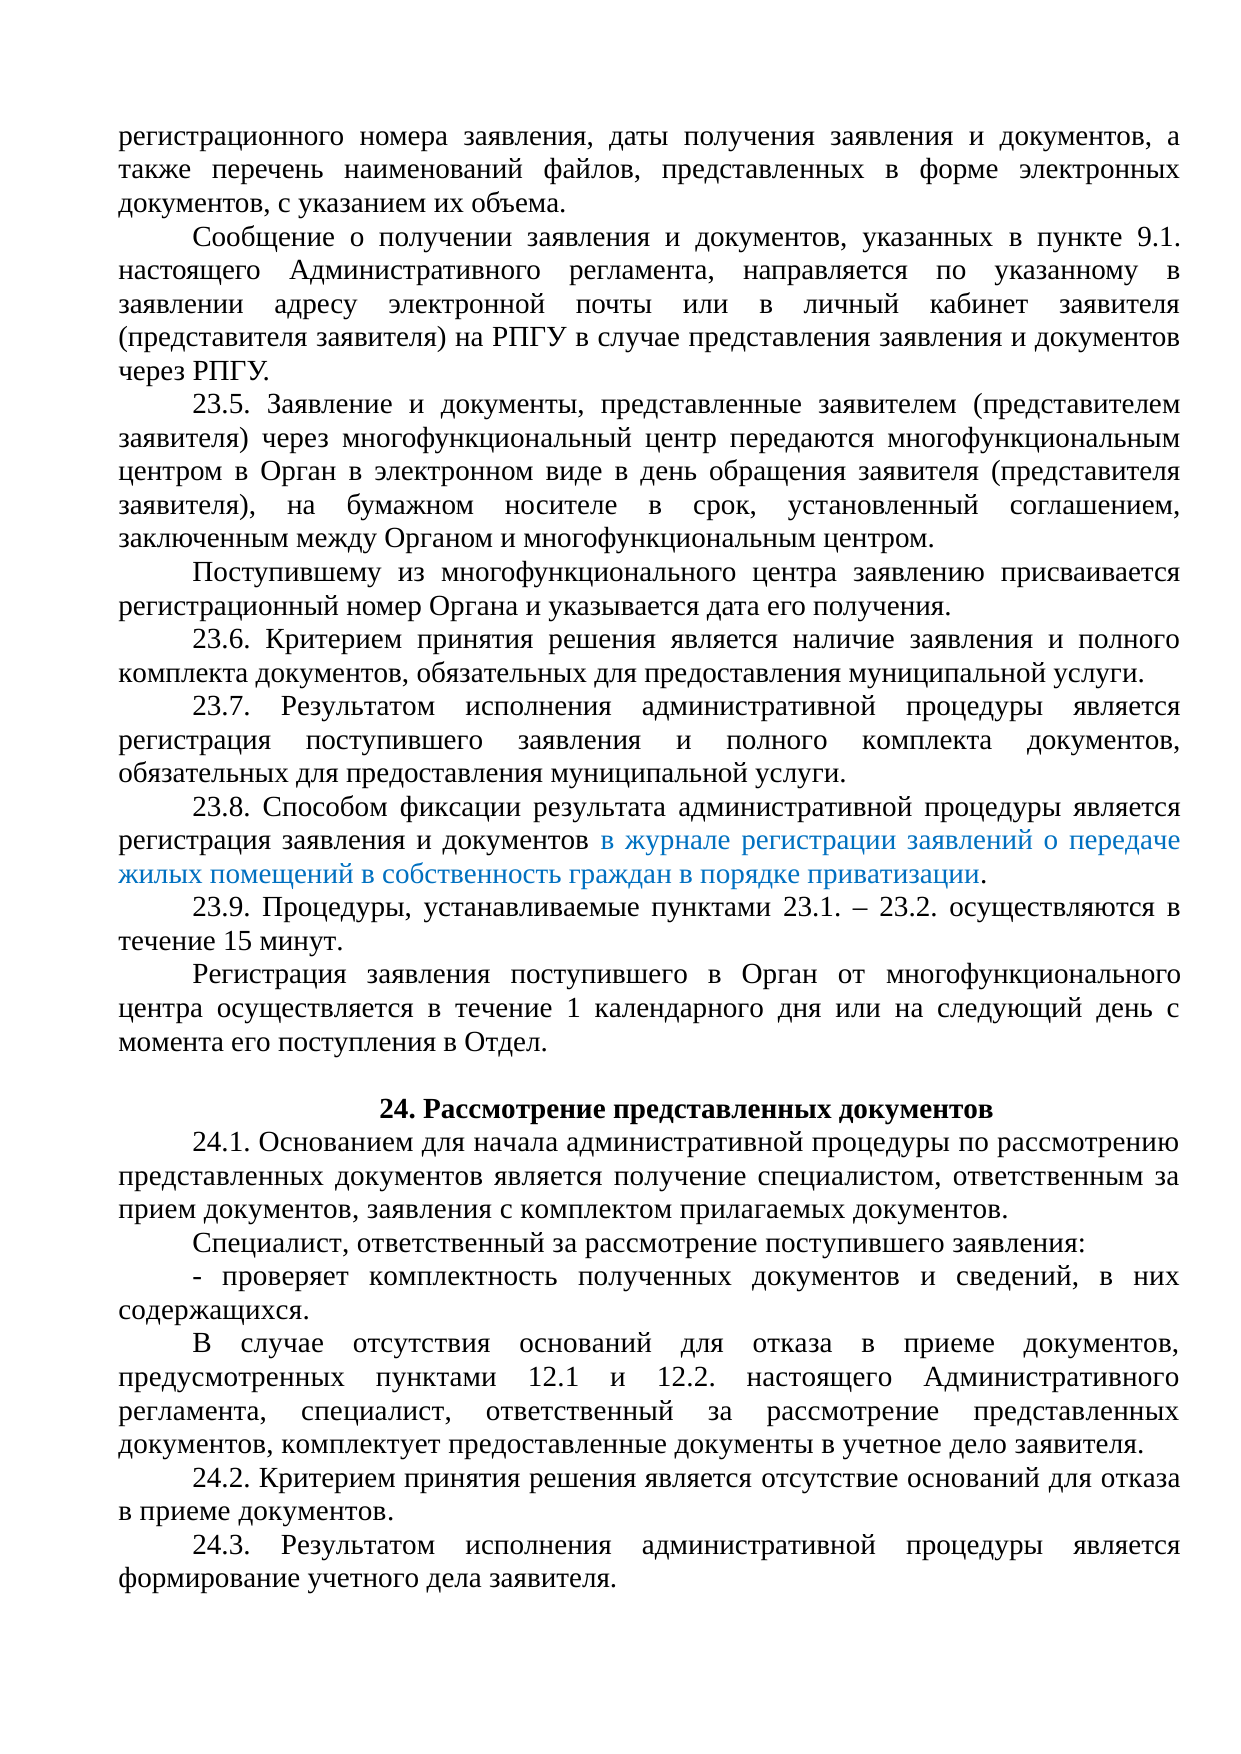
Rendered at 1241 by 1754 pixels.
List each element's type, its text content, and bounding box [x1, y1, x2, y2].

text 23.5. Заявление и документы, представленные заявителем (представителем заявителя) через многофункциональный центр передаются многофункциональным центром в Орган в электронном виде в день обращения заявителя (представителя заявителя), на бумажном носителе в срок, установленный соглашением, заключенным между Органом и многофункциональным центром. [118, 386, 1181, 554]
text 23.7. Результатом исполнения административной процедуры является регистрация поступившего заявления и полного комплекта документов, обязательных для предоставления муниципальной услуги. [118, 688, 1181, 789]
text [118, 118, 1181, 219]
text Регистрация заявления поступившего в Орган от многофункционального центра осуществляется в течение 1 календарного дня или на следующий день с момента его поступления в Отдел. [118, 957, 1181, 1057]
text Сообщение о получении заявления и документов, указанных в пункте 9.1. настоящего Административного регламента, направляется по указанному в заявлении адресу электронной почты или в личный кабинет заявителя (представителя заявителя) на РПГУ в случае представления заявления и документов через РПГУ. [118, 219, 1181, 386]
text Специалист, ответственный за рассмотрение поступившего заявления: [118, 1225, 1181, 1258]
text 24.1. Основанием для начала административной процедуры по рассмотрению представленных документов является получение специалистом, ответственным за прием документов, заявления с комплектом прилагаемых документов. [118, 1124, 1181, 1225]
text 24. Рассмотрение представленных документов [118, 1091, 1181, 1124]
text 23.9. Процедуры, устанавливаемые пунктами 23.1. – 23.2. осуществляются в течение 15 минут. [118, 889, 1181, 957]
text 24.3. Результатом исполнения административной процедуры является формирование учетного дела заявителя. [118, 1527, 1181, 1594]
text - проверяет комплектность полученных документов и сведений, в них содержащихся. [118, 1258, 1181, 1326]
text Поступившему из многофункционального центра заявлению присваивается регистрационный номер Органа и указывается дата его получения. [118, 554, 1181, 621]
text 24.2. Критерием принятия решения является отсутствие оснований для отказа в приеме документов. [118, 1460, 1181, 1527]
text В случае отсутствия оснований для отказа в приеме документов, предусмотренных пунктами 12.1 и 12.2. настоящего Административного регламента, специалист, ответственный за рассмотрение представленных документов, комплектует предоставленные документы в учетное дело заявителя. [118, 1326, 1181, 1460]
text 23.8. Способом фиксации результата административной процедуры является регистрация заявления и документов в журнале регистрации заявлений о передаче жилых помещений в собственность граждан в порядке приватизации. [118, 789, 1181, 889]
text 23.6. Критерием принятия решения является наличие заявления и полного комплекта документов, обязательных для предоставления муниципальной услуги. [118, 621, 1181, 688]
